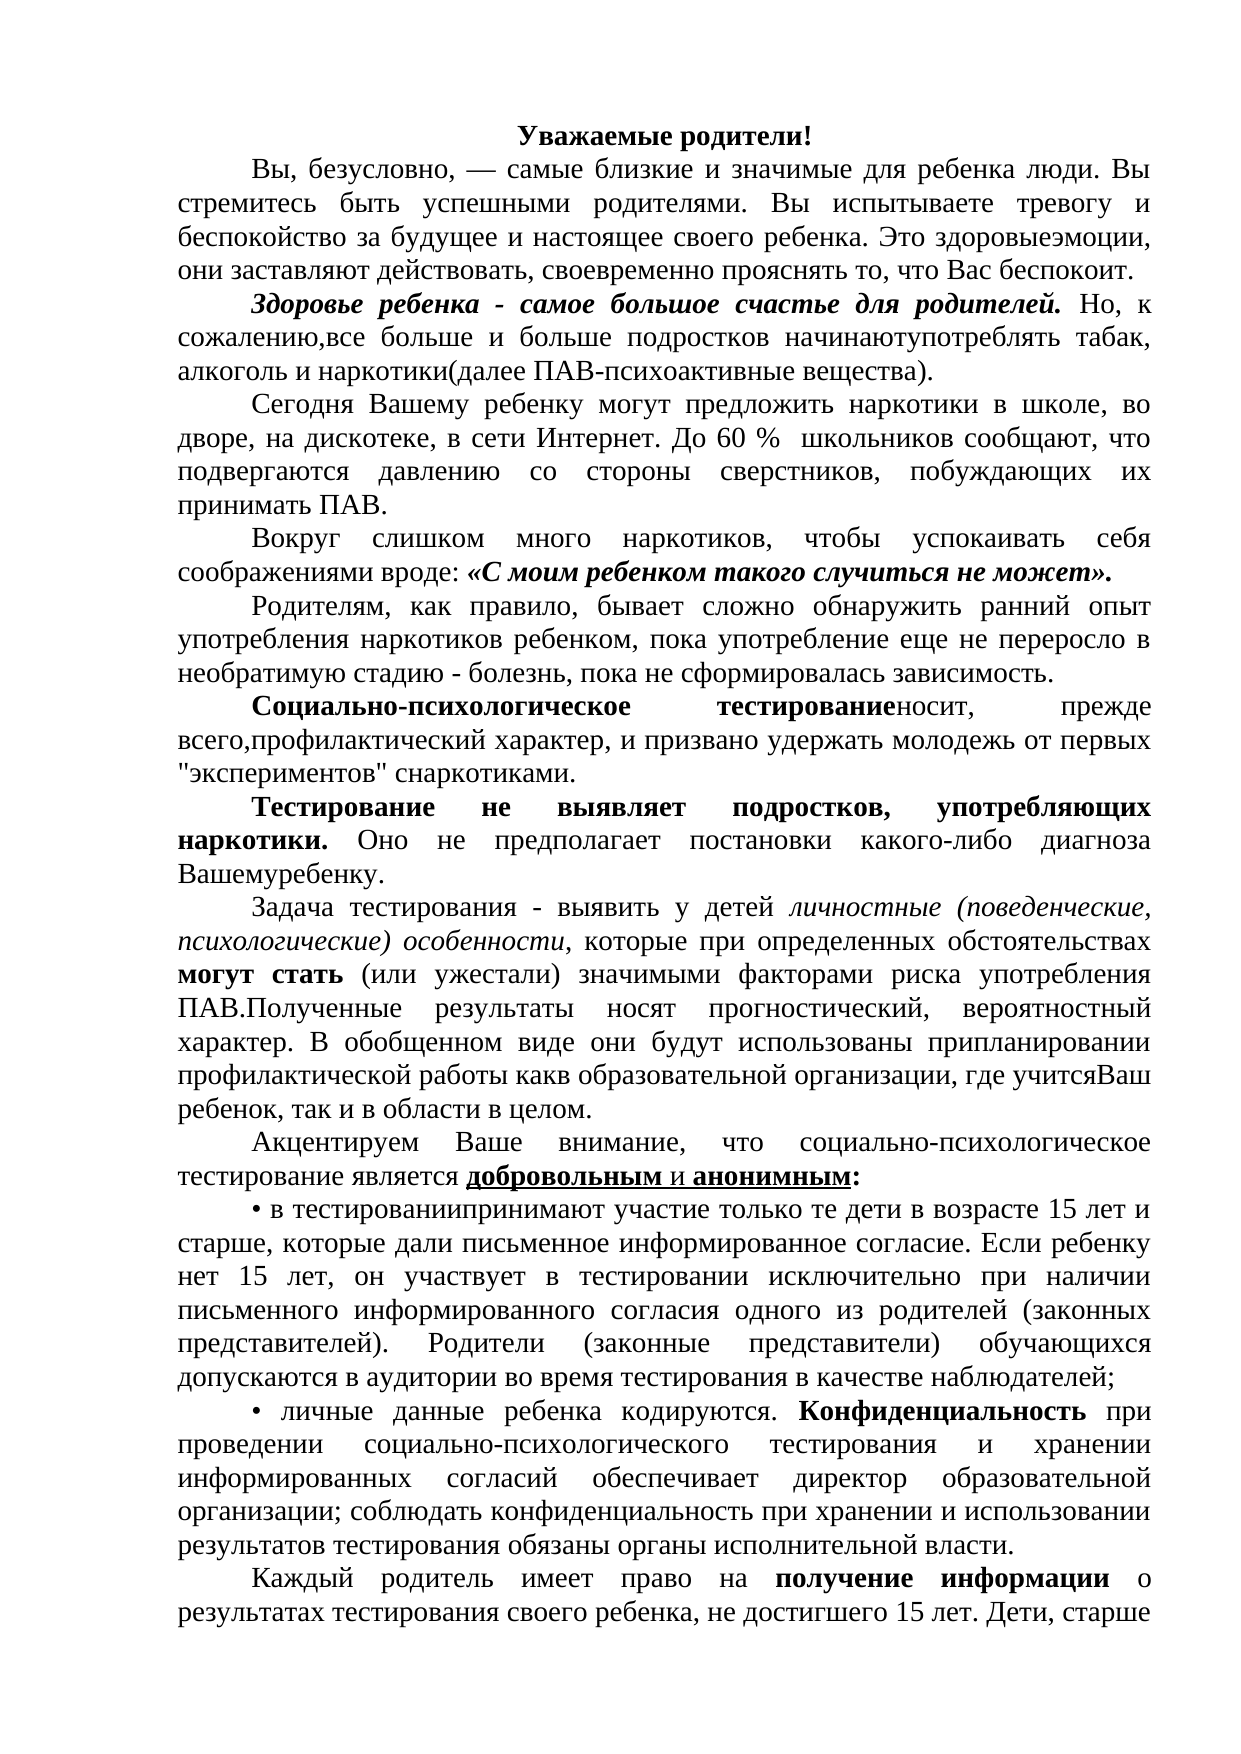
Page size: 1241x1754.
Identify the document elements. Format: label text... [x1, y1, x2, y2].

text Уважаемые родители! [177, 118, 1152, 152]
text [177, 1560, 1152, 1627]
text Акцентируем Ваше внимание, что социально-психологическое тестирование является добровольным и анонимным: [177, 1124, 1152, 1191]
text Сегодня Вашему ребенку могут предложить наркотики в школе, во дворе, на дискотеке, в сети Интернет. До 60 % школьников сообщают, что подвергаются давлению со стороны сверстников, побуждающих их принимать ПАВ. [177, 386, 1152, 521]
text Здоровье ребенка - самое большое счастье для родителей. Но, к сожалению,все больше и больше подростков начинаютупотреблять табак, алкоголь и наркотики(далее ПАВ-психоактивные вещества). [177, 286, 1152, 386]
text Вы, безусловно, — самые близкие и значимые для ребенка люди. Вы стремитесь быть успешными родителями. Вы испытываете тревогу и беспокойство за будущее и настоящее своего ребенка. Это здоровыеэмоции, они заставляют действовать, своевременно прояснять то, что Вас беспокоит. [177, 152, 1152, 286]
text Тестирование не выявляет подростков, употребляющих наркотики. Оно не предполагает постановки какого-либо диагноза Вашемуребенку. [177, 789, 1152, 889]
text Социально-психологическое тестированиеносит, прежде всего,профилактический характер, и призвано удержать молодежь от первых "экспериментов" снаркотиками. [177, 688, 1152, 789]
text • в тестированиипринимают участие только те дети в возрасте 15 лет и старше, которые дали письменное информированное согласие. Если ребенку нет 15 лет, он участвует в тестировании исключительно при наличии письменного информированного согласия одного из родителей (законных представителей). Родители (законные представители) обучающихся допускаются в аудитории во время тестирования в качестве наблюдателей; [177, 1191, 1152, 1393]
text Вокруг слишком много наркотиков, чтобы успокаивать себя соображениями вроде: «С моим ребенком такого случиться не может». [177, 521, 1152, 588]
text • личные данные ребенка кодируются. Конфиденциальность при проведении социально-психологического тестирования и хранении информированных согласий обеспечивает директор образовательной организации; соблюдать конфиденциальность при хранении и использовании результатов тестирования обязаны органы исполнительной власти. [177, 1393, 1152, 1560]
text Задача тестирования - выявить у детей личностные (поведенческие, психологические) особенности, которые при определенных обстоятельствах могут стать (или ужестали) значимыми факторами риска употребления ПАВ.Полученные результаты носят прогностический, вероятностный характер. В обобщенном виде они будут использованы припланировании профилактической работы какв образовательной организации, где учитсяВаш ребенок, так и в области в целом. [177, 889, 1152, 1124]
text Родителям, как правило, бывает сложно обнаружить ранний опыт употребления наркотиков ребенком, пока употребление еще не переросло в необратимую стадию - болезнь, пока не сформировалась зависимость. [177, 588, 1152, 688]
